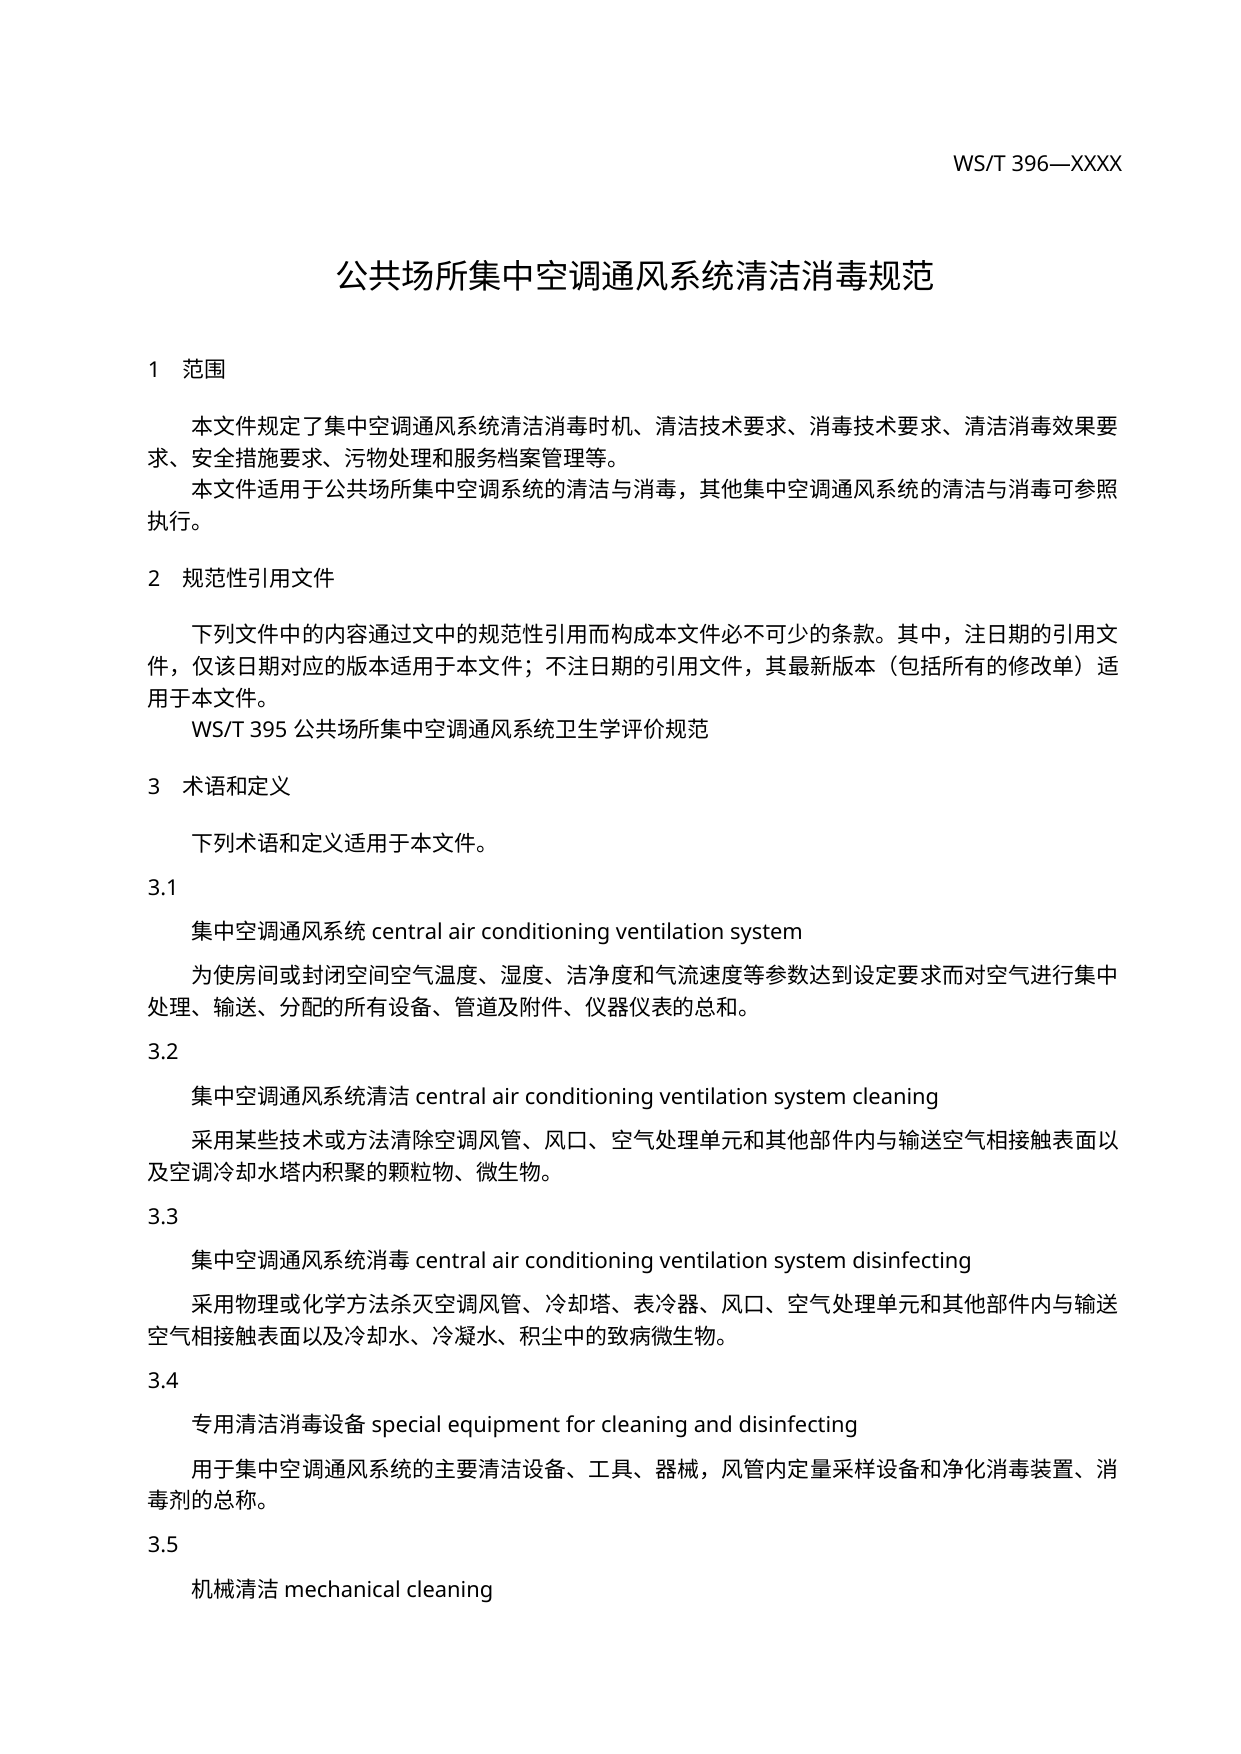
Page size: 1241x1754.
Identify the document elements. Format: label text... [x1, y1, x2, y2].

list 集中空调通风系统清洁 central air conditioning ventilation system cleaning [148, 1079, 1122, 1110]
list 专用清洁消毒设备 special equipment for cleaning and disinfecting [148, 1407, 1122, 1439]
list 集中空调通风系统 central air conditioning ventilation system [148, 914, 1122, 946]
text 为使房间或封闭空间空气温度、湿度、洁净度和气流速度等参数达到设定要求而对空气进行集中处理、输送、分配的所有设备、管道及附件、仪器仪表的总和。 [148, 958, 1122, 1022]
text 用于集中空调通风系统的主要清洁设备、工具、器械，风管内定量采样设备和净化消毒装置、消毒剂的总称。 [148, 1452, 1122, 1515]
text WS/T 395 公共场所集中空调通风系统卫生学评价规范 [148, 712, 1122, 744]
text 采用某些技术或方法清除空调风管、风口、空气处理单元和其他部件内与输送空气相接触表面以及空调冷却水塔内积聚的颗粒物、微生物。 [148, 1123, 1122, 1186]
text 范围 [148, 352, 1122, 384]
text 术语和定义 [148, 769, 1122, 801]
list 机械清洁 mechanical cleaning [148, 1572, 1122, 1603]
text 本文件适用于公共场所集中空调系统的清洁与消毒，其他集中空调通风系统的清洁与消毒可参照执行。 [148, 472, 1122, 536]
list 集中空调通风系统消毒 central air conditioning ventilation system disinfecting [148, 1243, 1122, 1275]
text 采用物理或化学方法杀灭空调风管、冷却塔、表冷器、风口、空气处理单元和其他部件内与输送空气相接触表面以及冷却水、冷凝水、积尘中的致病微生物。 [148, 1287, 1122, 1351]
text 规范性引用文件 [148, 561, 1122, 592]
text 本文件规定了集中空调通风系统清洁消毒时机、清洁技术要求、消毒技术要求、清洁消毒效果要求、安全措施要求、污物处理和服务档案管理等。 [148, 409, 1122, 472]
